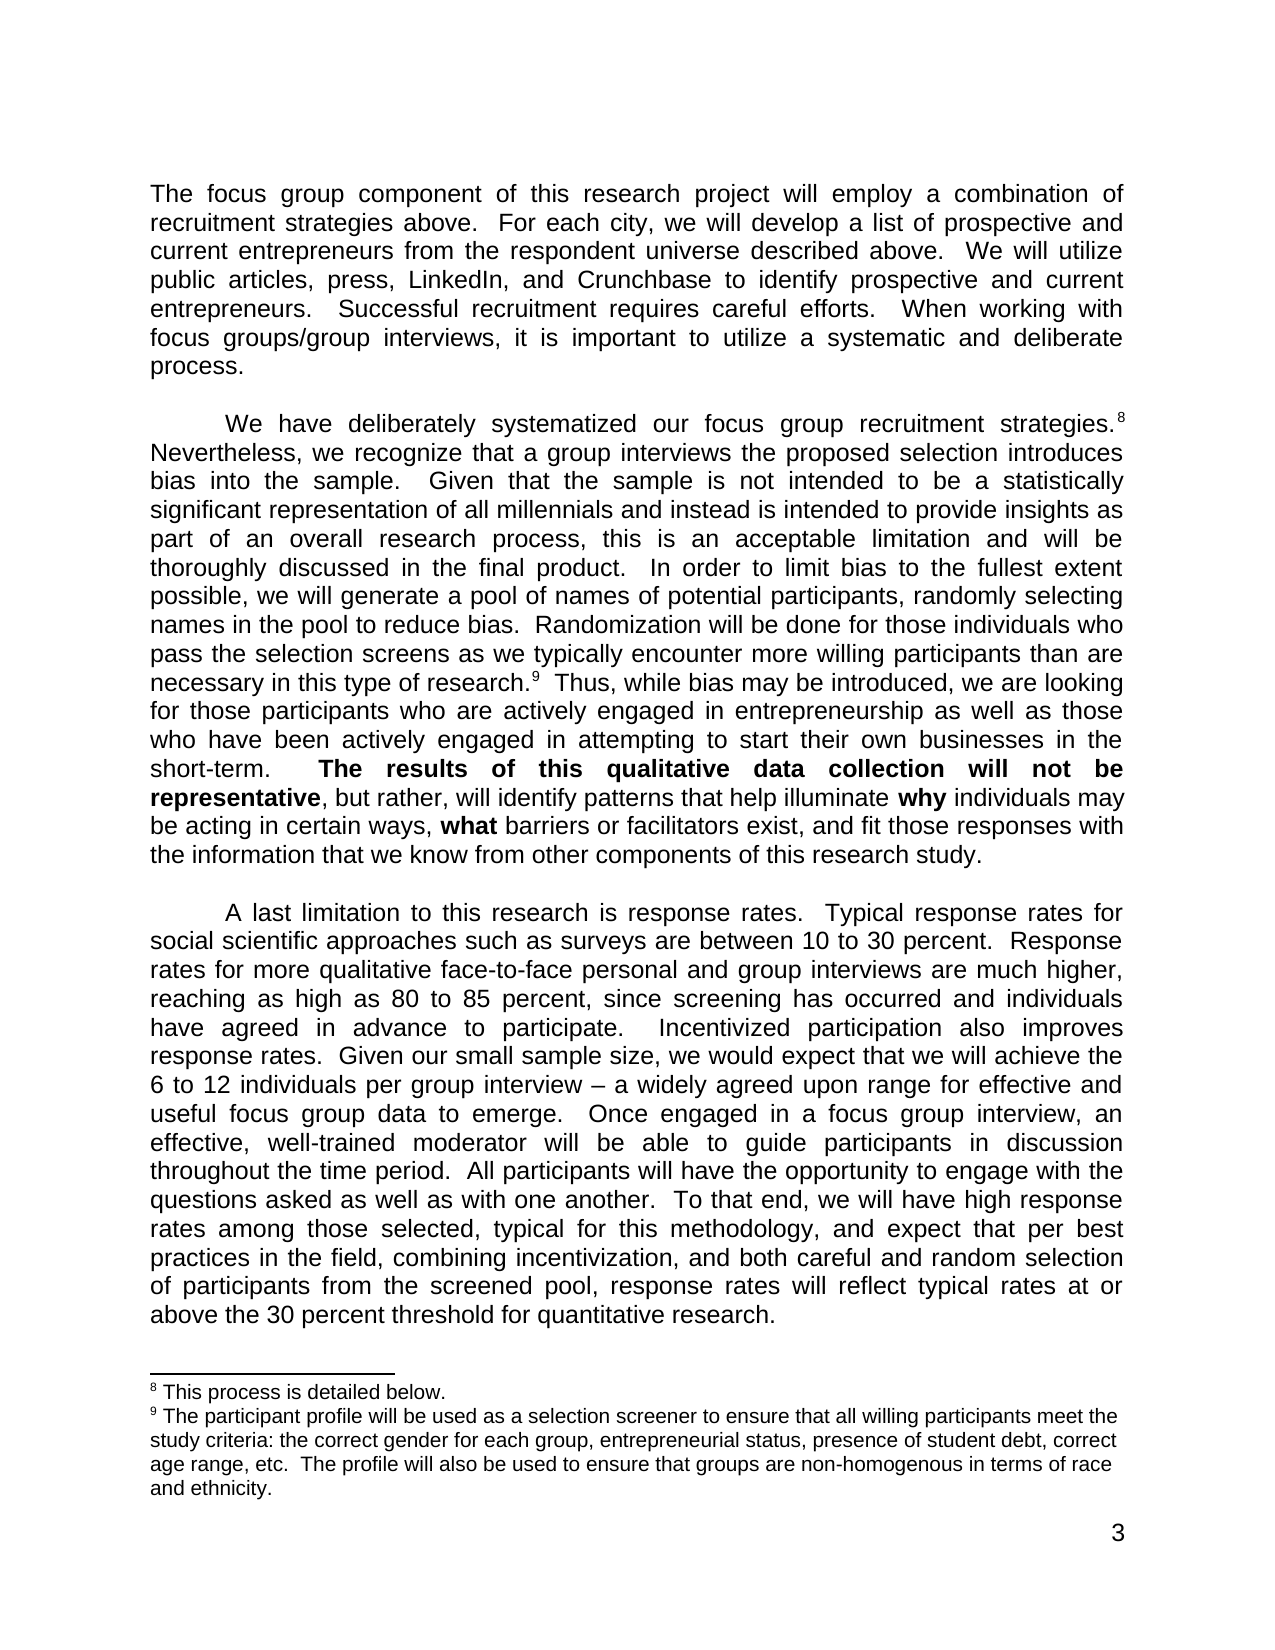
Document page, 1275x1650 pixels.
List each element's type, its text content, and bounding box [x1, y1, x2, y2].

text The focus group component of this research project will employ a combination of recruitment strategies above. For each city, we will develop a list of prospective and current entrepreneurs from the respondent universe described above. We will utilize public articles, press, LinkedIn, and Crunchbase to identify prospective and current entrepreneurs. Successful recruitment requires careful efforts. When working with focus groups/group interviews, it is important to utilize a systematic and deliberate process. [150, 179, 1125, 380]
text We have deliberately systematized our focus group recruitment strategies. Nevertheless, we recognize that a group interviews the proposed selection introduces bias into the sample. Given that the sample is not intended to be a statistically significant representation of all millennials and instead is intended to provide insights as part of an overall research process, this is an acceptable limitation and will be thoroughly discussed in the final product. In order to limit bias to the fullest extent possible, we will generate a pool of names of potential participants, randomly selecting names in the pool to reduce bias. Randomization will be done for those individuals who pass the selection screens as we typically encounter more willing participants than are necessary in this type of research. Thus, while bias may be introduced, we are looking for those participants who are actively engaged in entrepreneurship as well as those who have been actively engaged in attempting to start their own businesses in the short-term. The results of this qualitative data collection will not be representative, but rather, will identify patterns that help illuminate why individuals may be acting in certain ways, what barriers or facilitators exist, and fit those responses with the information that we know from other components of this research study. [150, 409, 1125, 869]
text A last limitation to this research is response rates. Typical response rates for social scientific approaches such as surveys are between 10 to 30 percent. Response rates for more qualitative face-to-face personal and group interviews are much higher, reaching as high as 80 to 85 percent, since screening has occurred and individuals have agreed in advance to participate. Incentivized participation also improves response rates. Given our small sample size, we would expect that we will achieve the 6 to 12 individuals per group interview – a widely agreed upon range for effective and useful focus group data to emerge. Once engaged in a focus group interview, an effective, well-trained moderator will be able to guide participants in discussion throughout the time period. All participants will have the opportunity to engage with the questions asked as well as with one another. To that end, we will have high response rates among those selected, typical for this methodology, and expect that per best practices in the field, combining incentivization, and both careful and random selection of participants from the screened pool, response rates will reflect typical rates at or above the 30 percent threshold for quantitative research. [150, 897, 1125, 1329]
